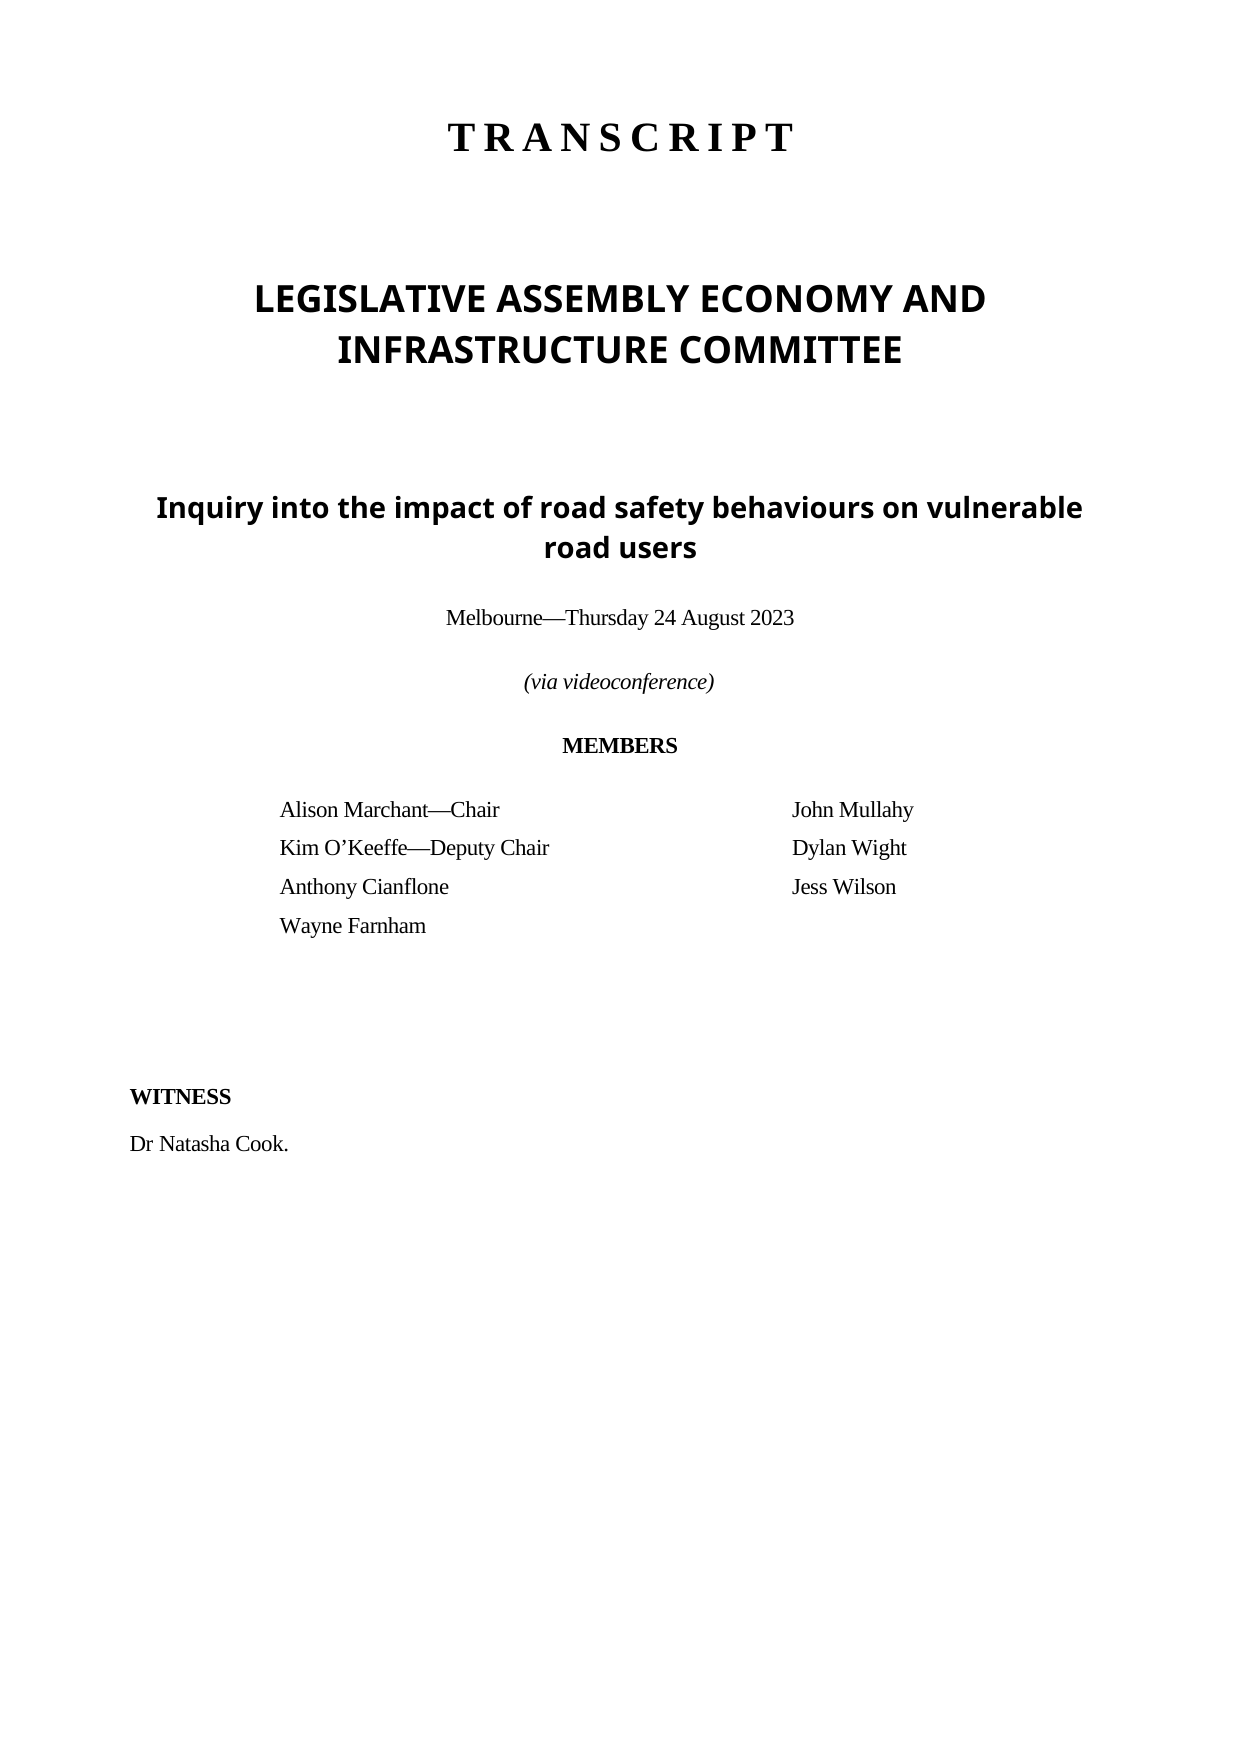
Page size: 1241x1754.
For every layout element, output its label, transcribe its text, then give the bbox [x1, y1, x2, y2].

list Anthony Cianflone Jess Wilson [279, 873, 1111, 900]
list Wayne Farnham [279, 912, 1111, 938]
text Inquiry into the impact of road safety behaviours on vulnerable road users [129, 487, 1111, 567]
list Kim O’Keeffe—Deputy Chair Dylan Wight [279, 834, 1111, 861]
text Melbourne—Thursday 24 August 2023 [129, 604, 1111, 630]
list Alison Marchant—Chair John Mullahy [279, 796, 1111, 822]
text Legislative Assembly Economy and Infrastructure Committee [129, 273, 1111, 375]
text Dr Natasha Cook. [129, 1130, 1111, 1156]
text TRANSCRIPT [129, 112, 1111, 160]
text MEMBERS [129, 732, 1111, 758]
text (via videoconference) [129, 668, 1111, 694]
text WITNESS [129, 951, 1111, 1109]
